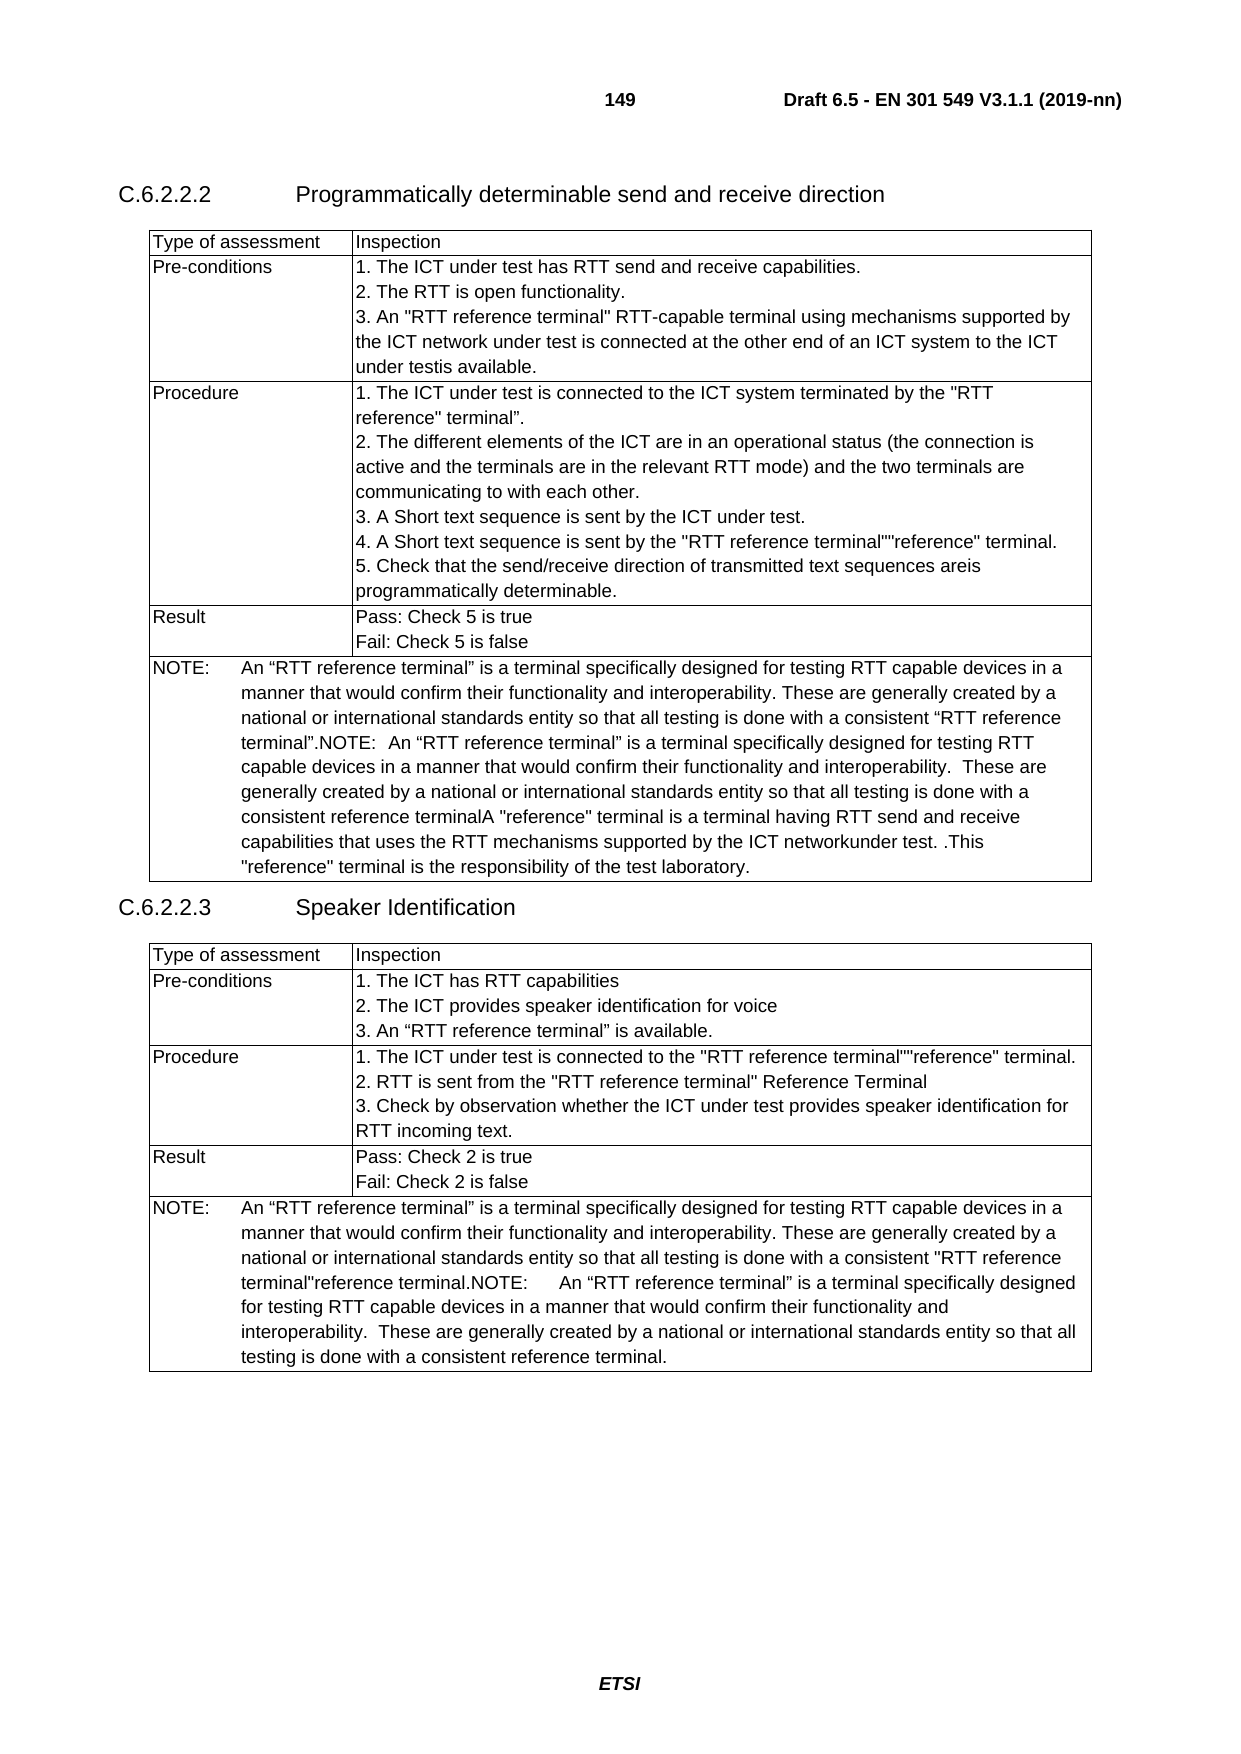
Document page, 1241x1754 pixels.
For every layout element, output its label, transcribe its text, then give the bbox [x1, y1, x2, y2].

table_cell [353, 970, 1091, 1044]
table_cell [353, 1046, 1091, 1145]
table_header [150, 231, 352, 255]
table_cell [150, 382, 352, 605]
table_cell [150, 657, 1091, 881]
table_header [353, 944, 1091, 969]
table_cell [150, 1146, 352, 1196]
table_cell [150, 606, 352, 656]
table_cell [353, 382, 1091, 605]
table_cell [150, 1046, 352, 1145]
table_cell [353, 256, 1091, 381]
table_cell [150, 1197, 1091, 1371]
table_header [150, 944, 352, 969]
subtitle C.6.2.2.2 Programmatically determinable send and receive direction [118, 181, 1122, 207]
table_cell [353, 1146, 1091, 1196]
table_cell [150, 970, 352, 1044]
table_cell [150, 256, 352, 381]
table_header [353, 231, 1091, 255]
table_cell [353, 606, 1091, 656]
